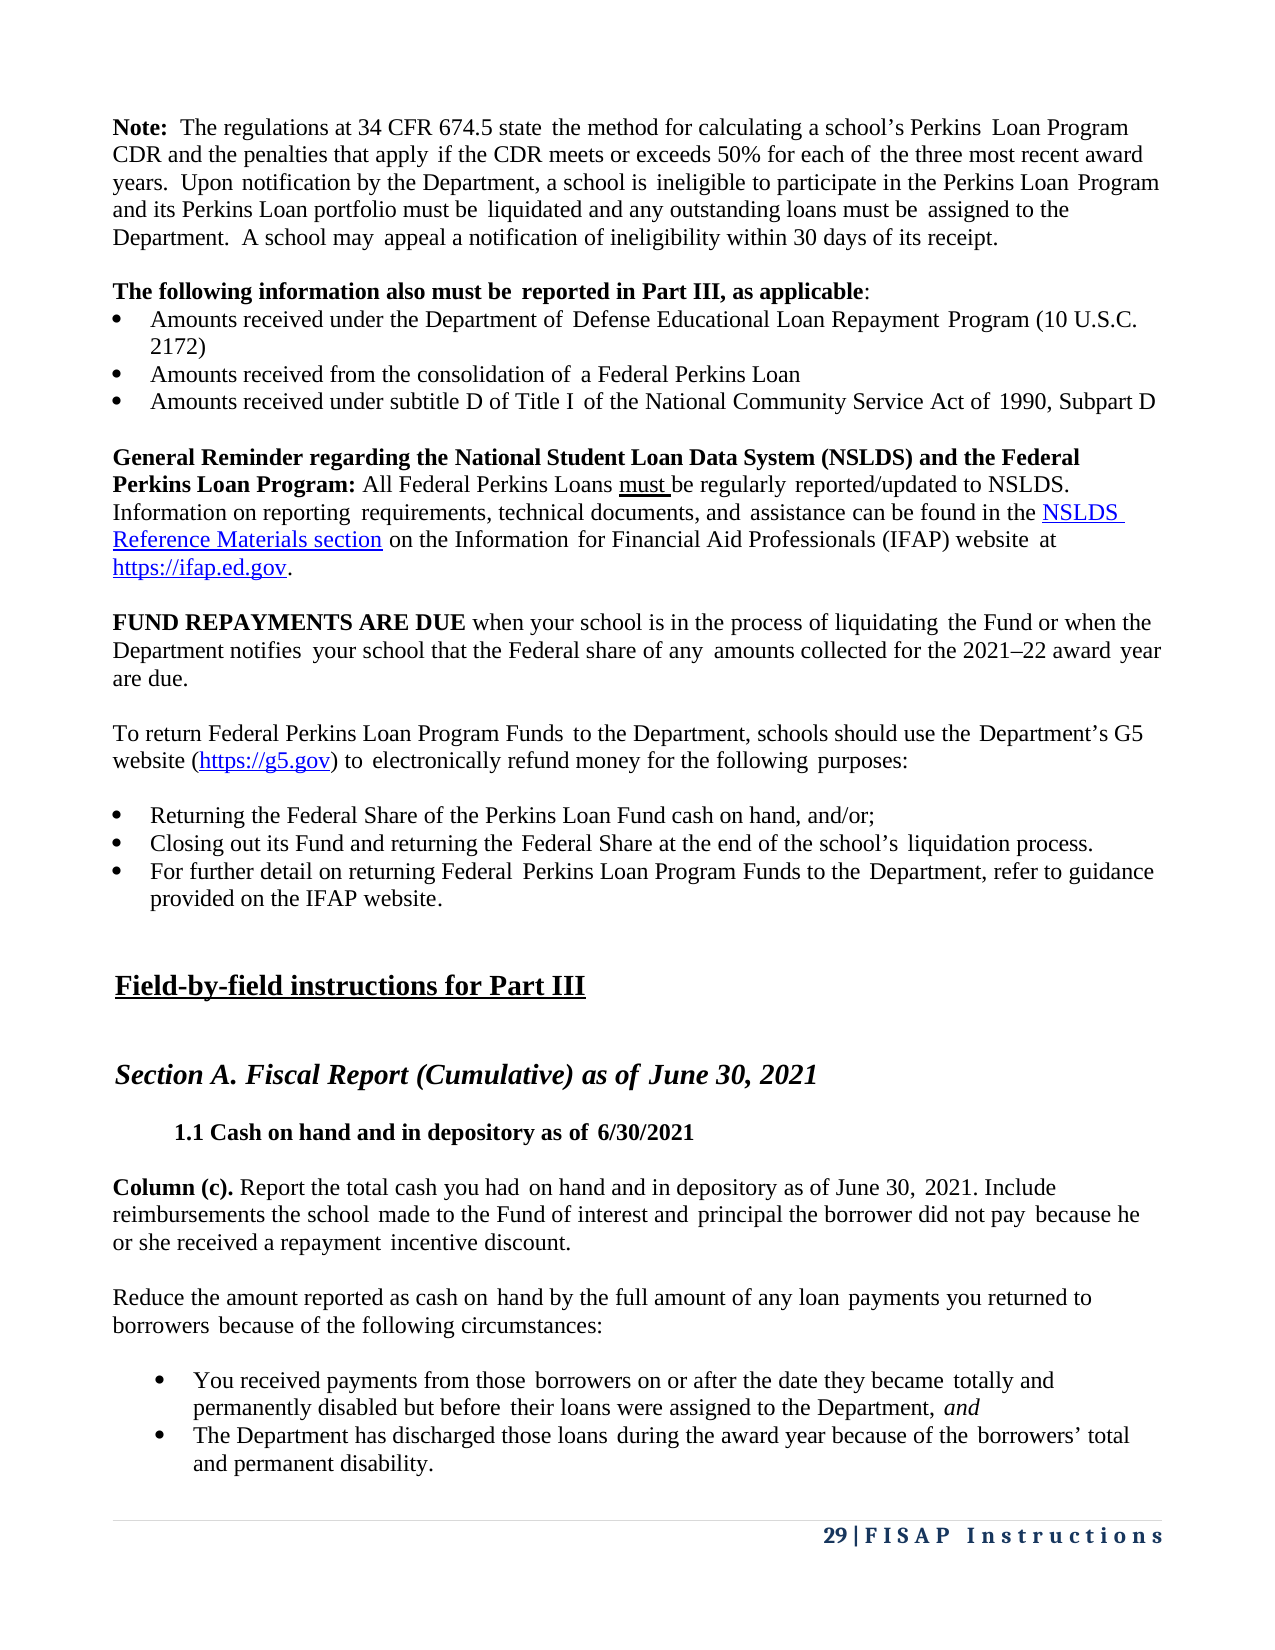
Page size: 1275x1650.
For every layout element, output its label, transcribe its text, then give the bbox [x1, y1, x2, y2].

list You received payments from those borrowers on or after the date they became totally and permanently disabled but before their loans were assigned to the Department, and [155, 1366, 1162, 1421]
subtitle Field-by-field instructions for Part III [114, 968, 1162, 1001]
subtitle Section A. Fiscal Report (Cumulative) as of June 30, 2021 [114, 1057, 1162, 1090]
text Note: The regulations at 34 CFR 674.5 state the method for calculating a school’s Perkins Loan Program CDR and the penalties that apply if the CDR meets or exceeds 50% for each of the three most recent award years. Upon notification by the Department, a school is ineligible to participate in the Perkins Loan Program and its Perkins Loan portfolio must be liquidated and any outstanding loans must be assigned to the Department. A school may appeal a notification of ineligibility within 30 days of its receipt. [112, 112, 1162, 251]
text Reduce the amount reported as cash on hand by the full amount of any loan payments you returned to borrowers because of the following circumstances: [112, 1255, 1162, 1338]
list For further detail on returning Federal Perkins Loan Program Funds to the Department, refer to guidance provided on the IFAP website. [112, 857, 1162, 912]
list Amounts received under subtitle D of Title I of the National Community Service Act of 1990, Subpart D [112, 387, 1162, 415]
list Closing out its Fund and returning the Federal Share at the end of the school’s liquidation process. [112, 829, 1162, 857]
list Returning the Federal Share of the Perkins Loan Fund cash on hand, and/or; [112, 802, 1162, 829]
list Amounts received from the consolidation of a Federal Perkins Loan [112, 360, 1162, 387]
text General Reminder regarding the National Student Loan Data System (NSLDS) and the Federal Perkins Loan Program: All Federal Perkins Loans must be regularly reported/updated to NSLDS. Information on reporting requirements, technical documents, and assistance can be found in the NSLDS Reference Materials section on the Information for Financial Aid Professionals (IFAP) website at https://ifap.ed.gov. [112, 443, 1162, 581]
list The Department has discharged those loans during the award year because of the borrowers’ total and permanent disability. [155, 1421, 1162, 1476]
list Amounts received under the Department of Defense Educational Loan Repayment Program (10 U.S.C. 2172) [112, 304, 1162, 360]
text The following information also must be reported in Part III, as applicable: [112, 277, 1162, 304]
text Column (c). Report the total cash you had on hand and in depository as of June 30, 2021. Include reimbursements the school made to the Fund of interest and principal the borrower did not pay because he or she received a repayment incentive discount. [112, 1173, 1162, 1255]
text FUND REPAYMENTS ARE DUE when your school is in the process of liquidating the Fund or when the Department notifies your school that the Federal share of any amounts collected for the 2021–22 award year are due. [112, 608, 1162, 691]
text To return Federal Perkins Loan Program Funds to the Department, schools should use the Department’s G5 website (https://g5.gov) to electronically refund money for the following purposes: [112, 719, 1162, 802]
subtitle 1.1 Cash on hand and in depository as of 6/30/2021 [174, 1118, 1162, 1146]
